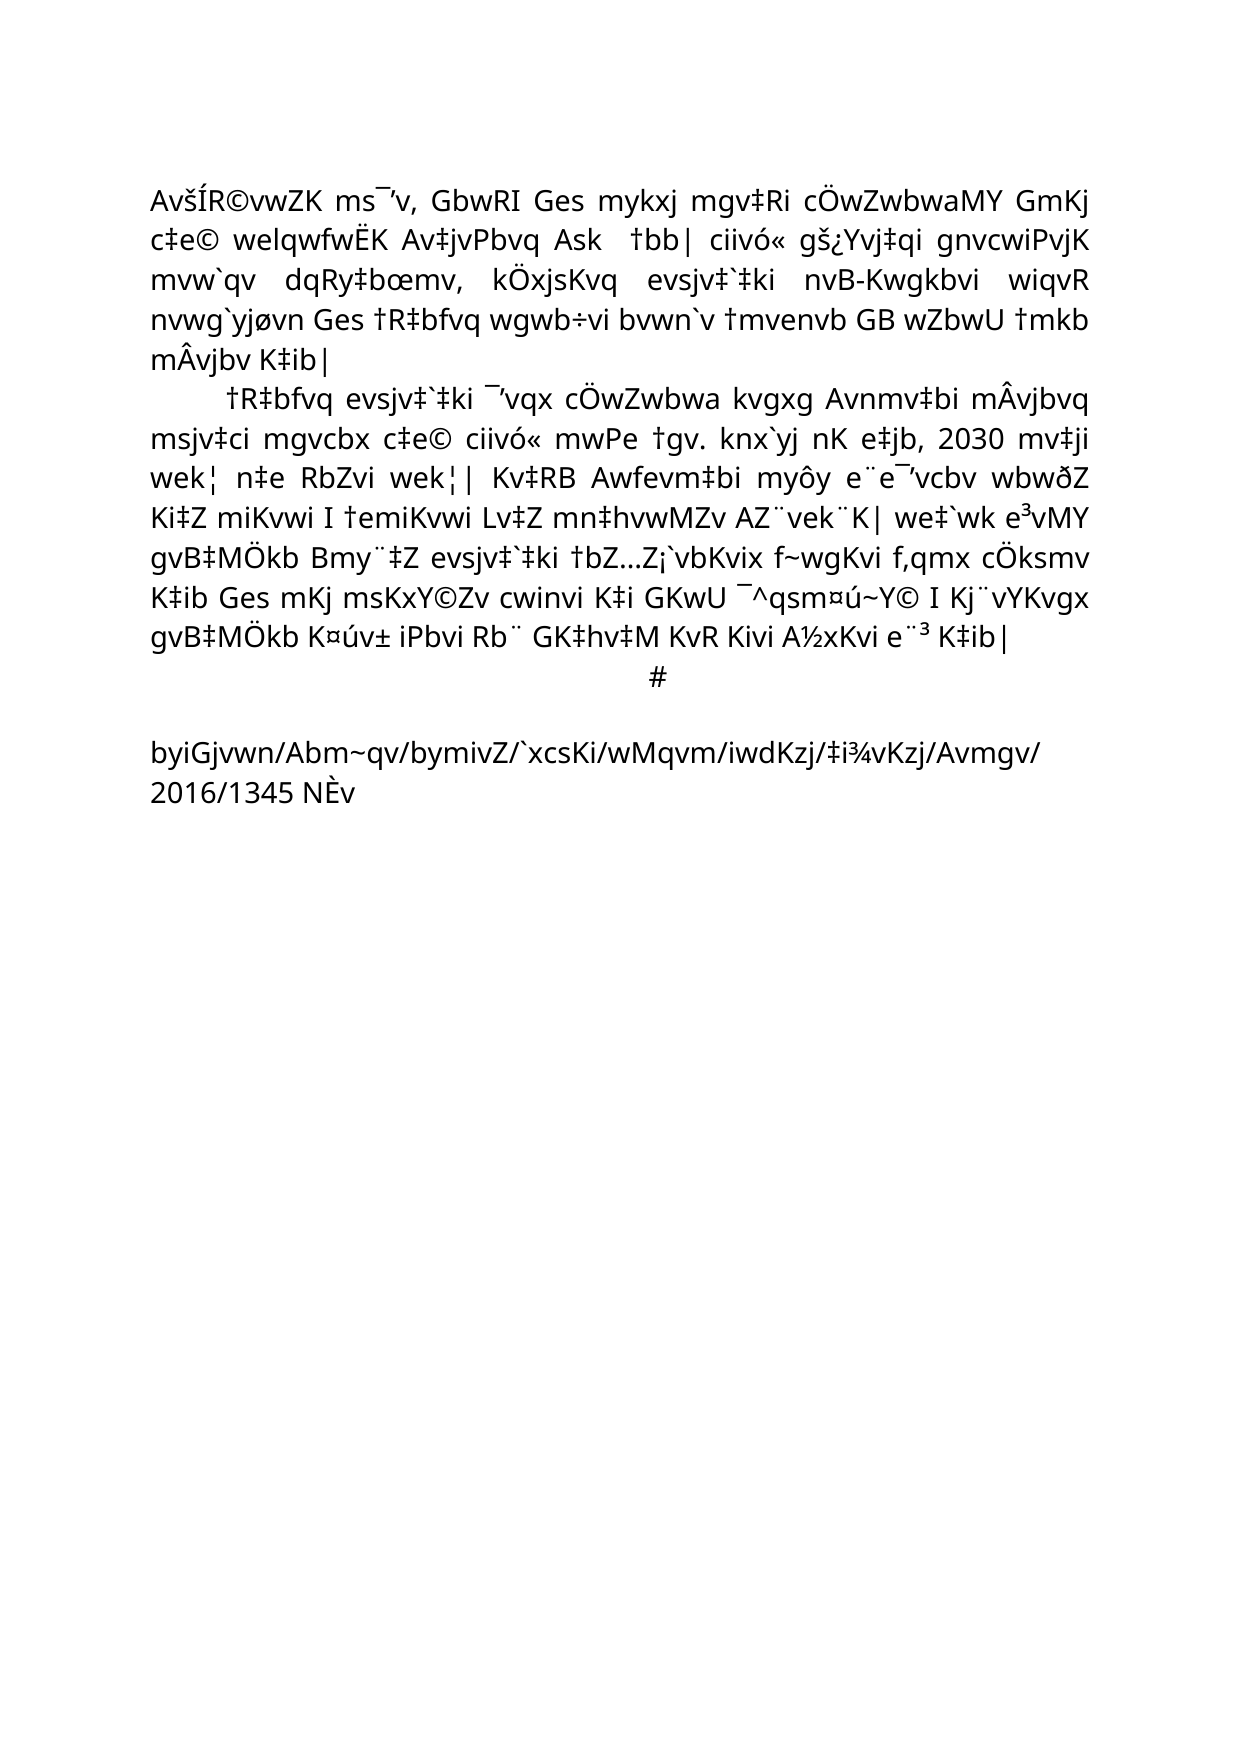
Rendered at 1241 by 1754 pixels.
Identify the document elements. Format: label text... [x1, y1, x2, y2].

text # [150, 656, 1090, 696]
text byiGjvwn/Abm~qv/bymivZ/`xcsKi/wMqvm/iwdKzj/‡i¾vKzj/Avmgv/2016/1345 NÈv [150, 733, 1090, 812]
text †R‡bfvq evsjv‡`‡ki ¯’vqx cÖwZwbwa kvgxg Avnmv‡bi mÂvjbvq msjv‡ci mgvcbx c‡e© ciivó« mwPe †gv. knx`yj nK e‡jb, 2030 mv‡ji wek¦ n‡e RbZvi wek¦| Kv‡RB Awfevm‡bi myôy e¨e¯’vcbv wbwðZ Ki‡Z miKvwi I †emiKvwi Lv‡Z mn‡hvwMZv AZ¨vek¨K| we‡`wk e³vMY gvB‡MÖkb Bmy¨‡Z evsjv‡`‡ki †bZ…Z¡`vbKvix f~wgKvi f‚qmx cÖksmv K‡ib Ges mKj msKxY©Zv cwinvi K‡i GKwU ¯^qsm¤ú~Y© I Kj¨vYKvgx gvB‡MÖkb K¤úv± iPbvi Rb¨ GK‡hv‡M KvR Kivi A½xKvi e¨³ K‡ib| [150, 378, 1090, 656]
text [150, 180, 1090, 378]
